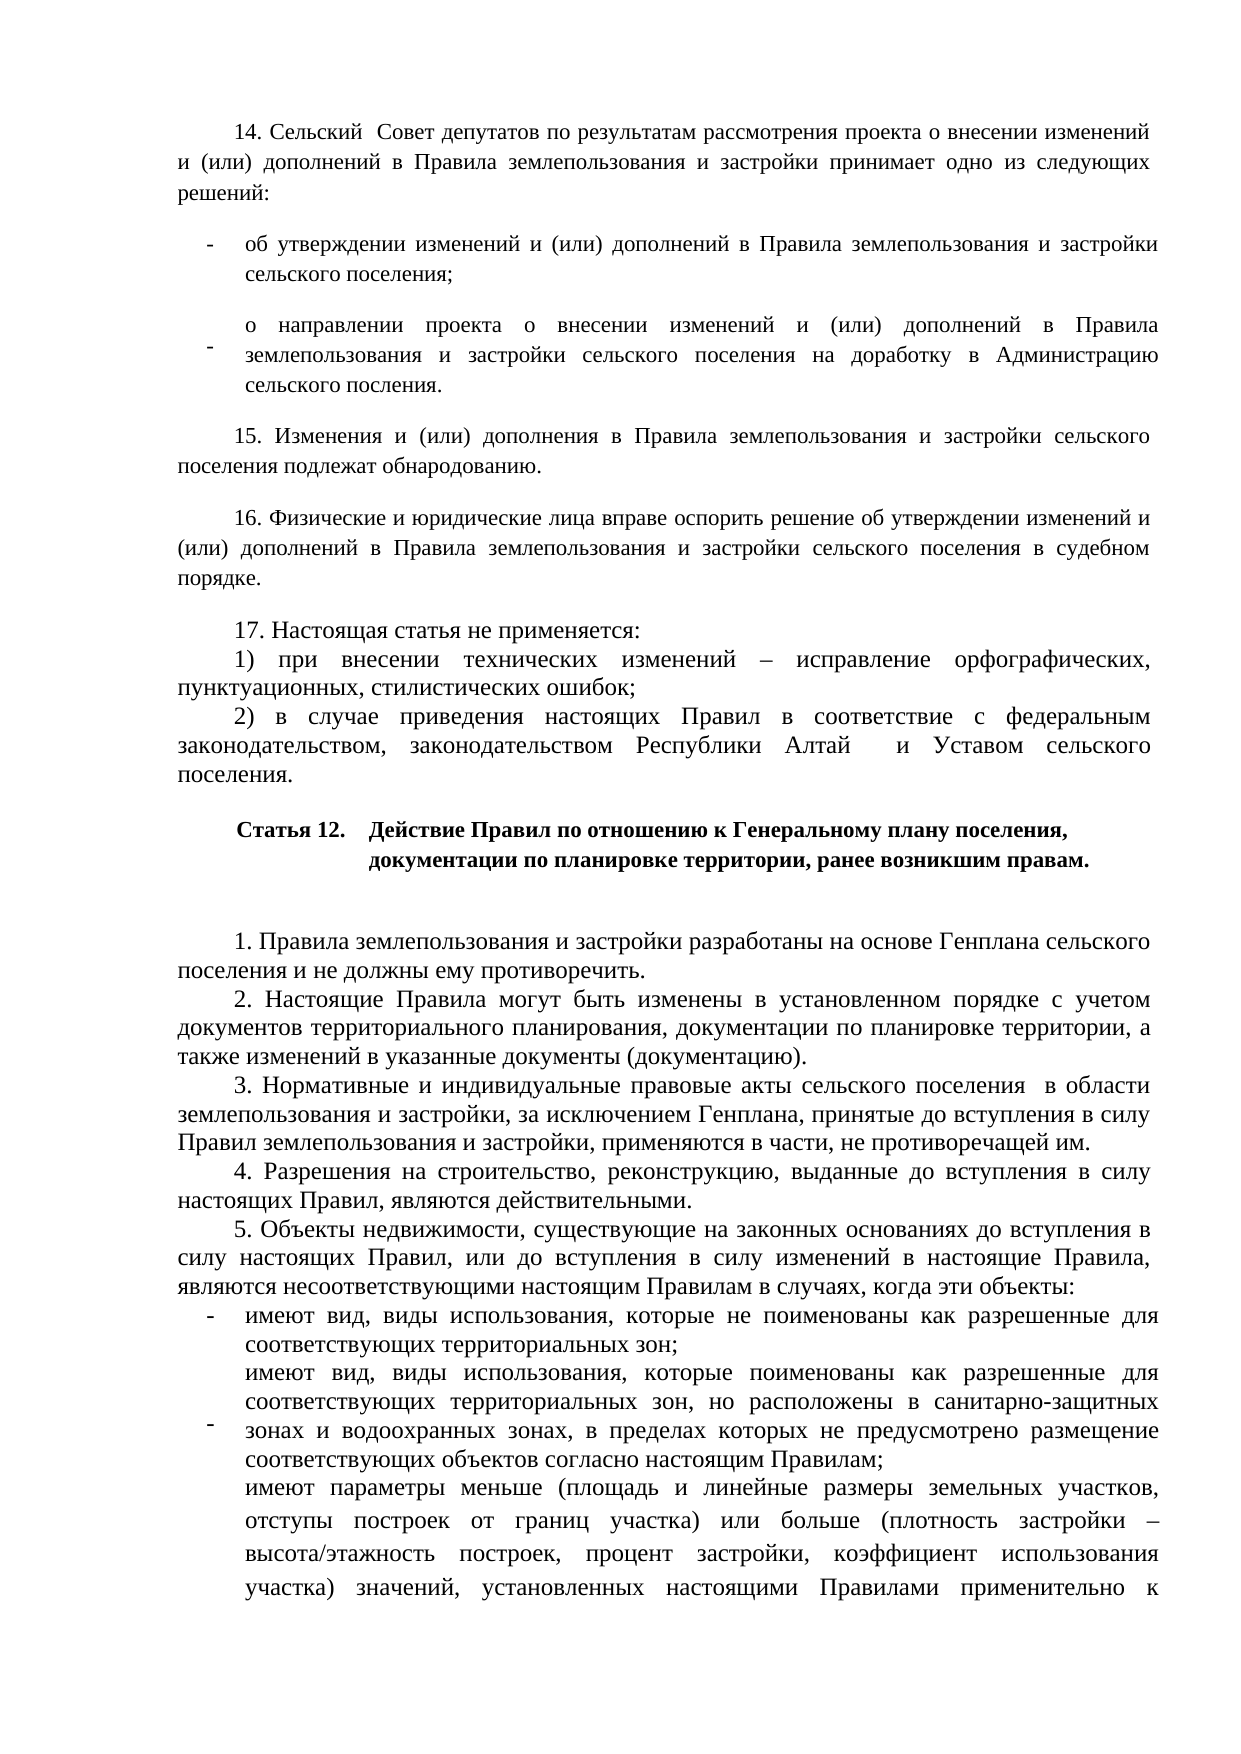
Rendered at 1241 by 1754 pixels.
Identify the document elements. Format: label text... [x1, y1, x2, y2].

text 4. Разрешения на строительство, реконструкцию, выданные до вступления в силу настоящих Правил, являются действительными. [177, 1156, 1152, 1214]
text 3. Нормативные и индивидуальные правовые акты сельского поселения в области землепользования и застройки, за исключением Генплана, принятые до вступления в силу Правил землепользования и застройки, применяются в части, не противоречащей им. [177, 1070, 1152, 1156]
text 17. Настоящая статья не применяется: [177, 615, 1152, 644]
text 14. Сельский Совет депутатов по результатам рассмотрения проекта о внесении изменений и (или) дополнений в Правила землепользования и застройки принимает одно из следующих решений: [177, 118, 1152, 205]
text 16. Физические и юридические лица вправе оспорить решение об утверждении изменений и (или) дополнений в Правила землепользования и застройки сельского поселения в судебном порядке. [177, 503, 1152, 590]
table_header - - [195, 230, 233, 422]
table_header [234, 1300, 1171, 1623]
table_header об утверждении изменений и (или) дополнений в Правила землепользования и застройки сельского поселения; о направлении проекта о внесении изменений и (или) дополнений в Правила землепользования и застройки сельского поселения на доработку в Администрацию сельского посления. [234, 230, 1171, 422]
text 5. Объекты недвижимости, существующие на законных основаниях до вступления в силу настоящих Правил, или до вступления в силу изменений в настоящие Правила, являются несоответствующими настоящим Правилам в случаях, когда эти объекты: [177, 1214, 1152, 1300]
text 2) в случае приведения настоящих Правил в соответствие с федеральным законодательством, законодательством Республики Алтай и Уставом сельского поселения. [177, 701, 1152, 787]
text 15. Изменения и (или) дополнения в Правила землепользования и застройки сельского поселения подлежат обнародованию. [177, 422, 1152, 479]
text 2. Настоящие Правила могут быть изменены в установленном порядке с учетом документов территориального планирования, документации по планировке территории, а также изменений в указанные документы (документацию). [177, 984, 1152, 1070]
text 1) при внесении технических изменений – исправление орфографических, пунктуационных, стилистических ошибок; [177, 644, 1152, 701]
table_header - - [195, 1300, 233, 1623]
table_header Действие Правил по отношению к Генеральному плану поселения, документации по планировке территории, ранее возникшим правам. [369, 816, 1133, 897]
text 1. Правила землепользования и застройки разработаны на основе Генплана сельского поселения и не должны ему противоречить. [177, 926, 1152, 984]
table_header Статья 12. [236, 816, 369, 897]
